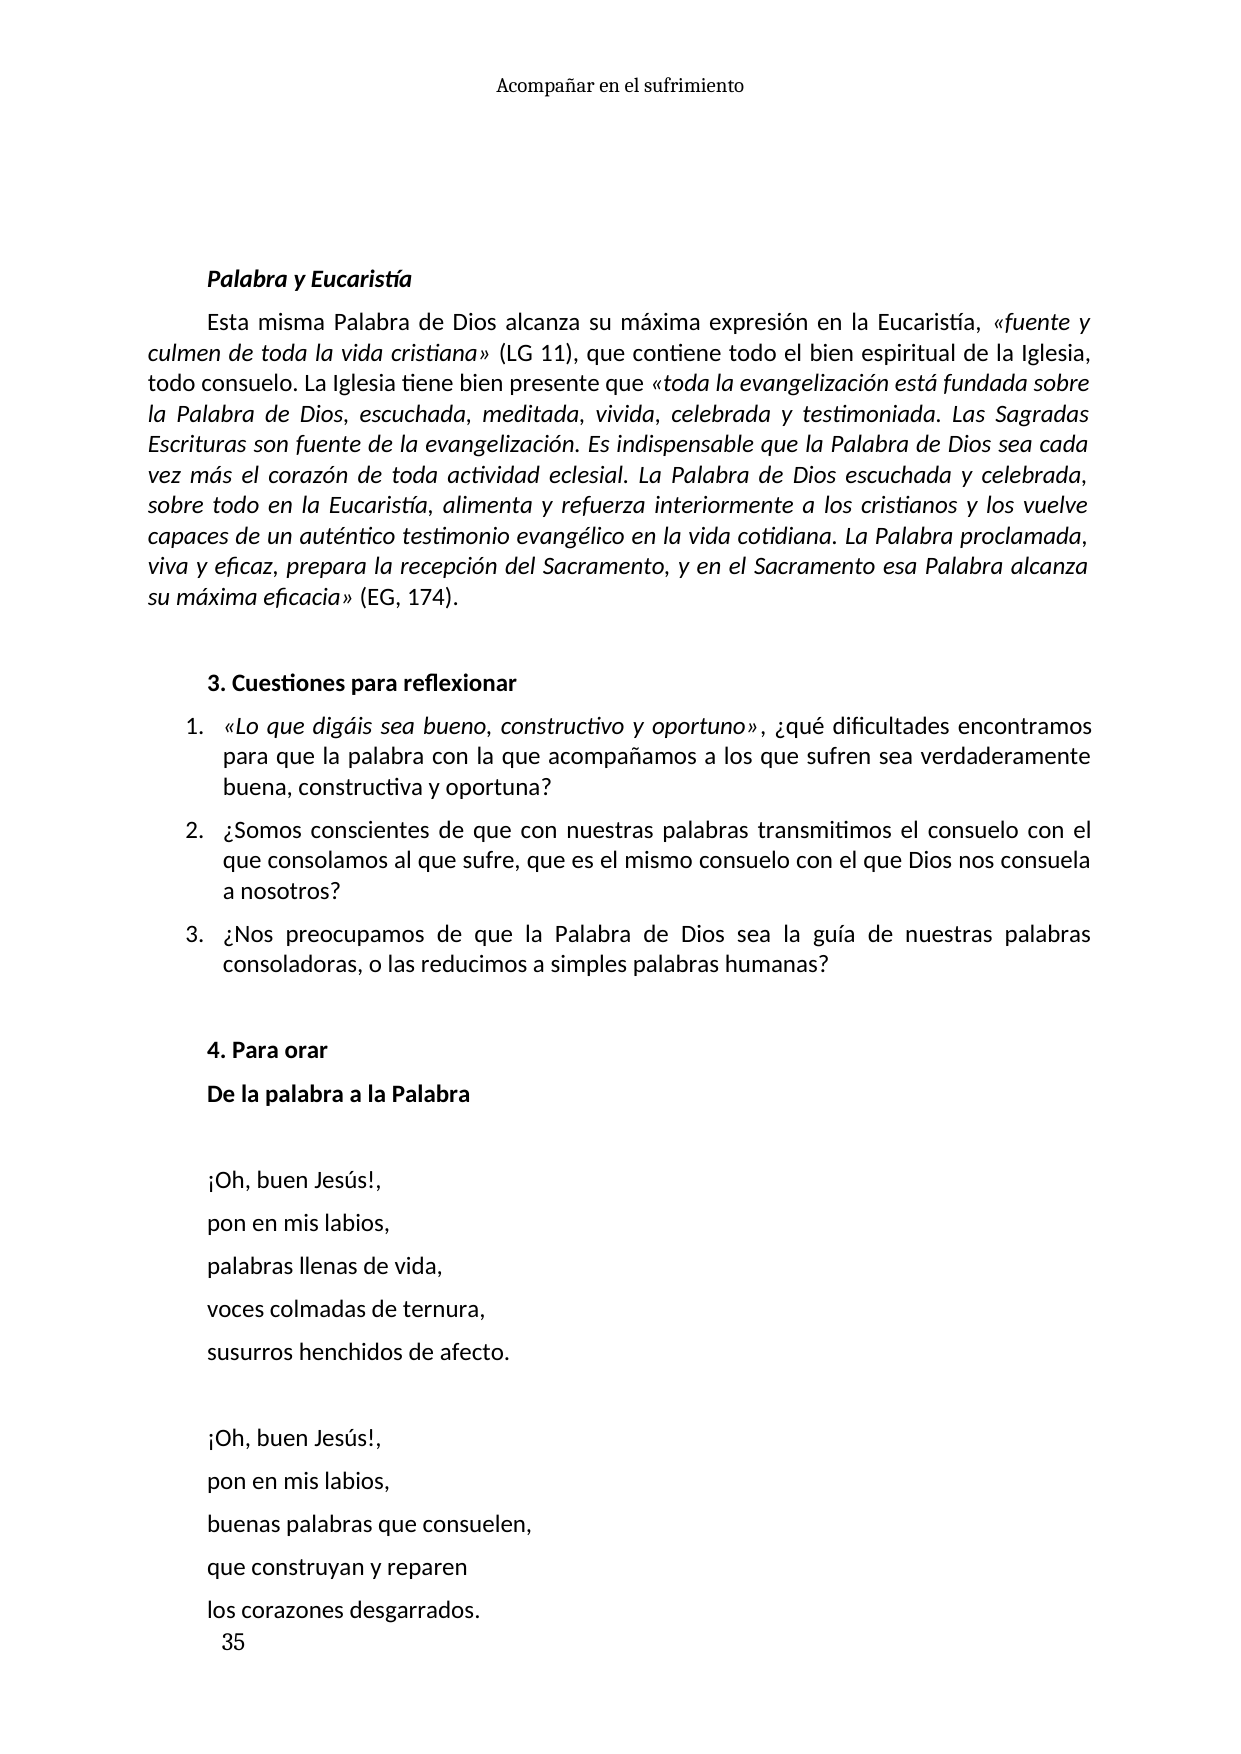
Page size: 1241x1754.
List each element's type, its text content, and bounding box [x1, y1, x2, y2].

text que construyan y reparen [148, 1551, 1092, 1581]
text ¡Oh, buen Jesús!, [148, 1422, 1092, 1452]
text pon en mis labios, [148, 1207, 1092, 1237]
text palabras llenas de vida, [148, 1250, 1092, 1280]
text buenas palabras que consuelen, [148, 1508, 1092, 1538]
text ¡Oh, buen Jesús!, [148, 1164, 1092, 1194]
list ¿Nos preocupamos de que la Palabra de Dios sea la guía de nuestras palabras consoladoras, o las reducimos a simples palabras humanas? [185, 918, 1092, 979]
list ¿Somos conscientes de que con nuestras palabras transmitimos el consuelo con el que consolamos al que sufre, que es el mismo consuelo con el que Dios nos consuela a nosotros? [185, 814, 1092, 906]
text voces colmadas de ternura, [148, 1293, 1092, 1323]
list «Lo que digáis sea bueno, constructivo y oportuno», ¿qué dificultades encontramos para que la palabra con la que acompañamos a los que sufren sea verdaderamente buena, constructiva y oportuna? [185, 710, 1092, 802]
text De la palabra a la Palabra [148, 1078, 1092, 1108]
text 3. Cuestiones para reflexionar [148, 667, 1092, 697]
text susurros henchidos de afecto. [148, 1336, 1092, 1366]
text Esta misma Palabra de Dios alcanza su máxima expresión en la Eucaristía, «fuente y culmen de toda la vida cristiana» (LG 11), que contiene todo el bien espiritual de la Iglesia, todo consuelo. La Iglesia tiene bien presente que «toda la evangelización está fundada sobre la Palabra de Dios, escuchada, meditada, vivida, celebrada y testimoniada. Las Sagradas Escrituras son fuente de la evangelización. Es indispensable que la Palabra de Dios sea cada vez más el corazón de toda actividad eclesial. La Palabra de Dios escuchada y celebrada, sobre todo en la Eucaristía, alimenta y refuerza interiormente a los cristianos y los vuelve capaces de un auténtico testimonio evangélico en la vida cotidiana. La Palabra proclamada, viva y eficaz, prepara la recepción del Sacramento, y en el Sacramento esa Palabra alcanza su máxima eficacia» (EG, 174). [148, 306, 1092, 611]
text los corazones desgarrados. [148, 1594, 1092, 1624]
text 4. Para orar [148, 1035, 1092, 1065]
text Palabra y Eucaristía [148, 263, 1092, 294]
text pon en mis labios, [148, 1465, 1092, 1495]
